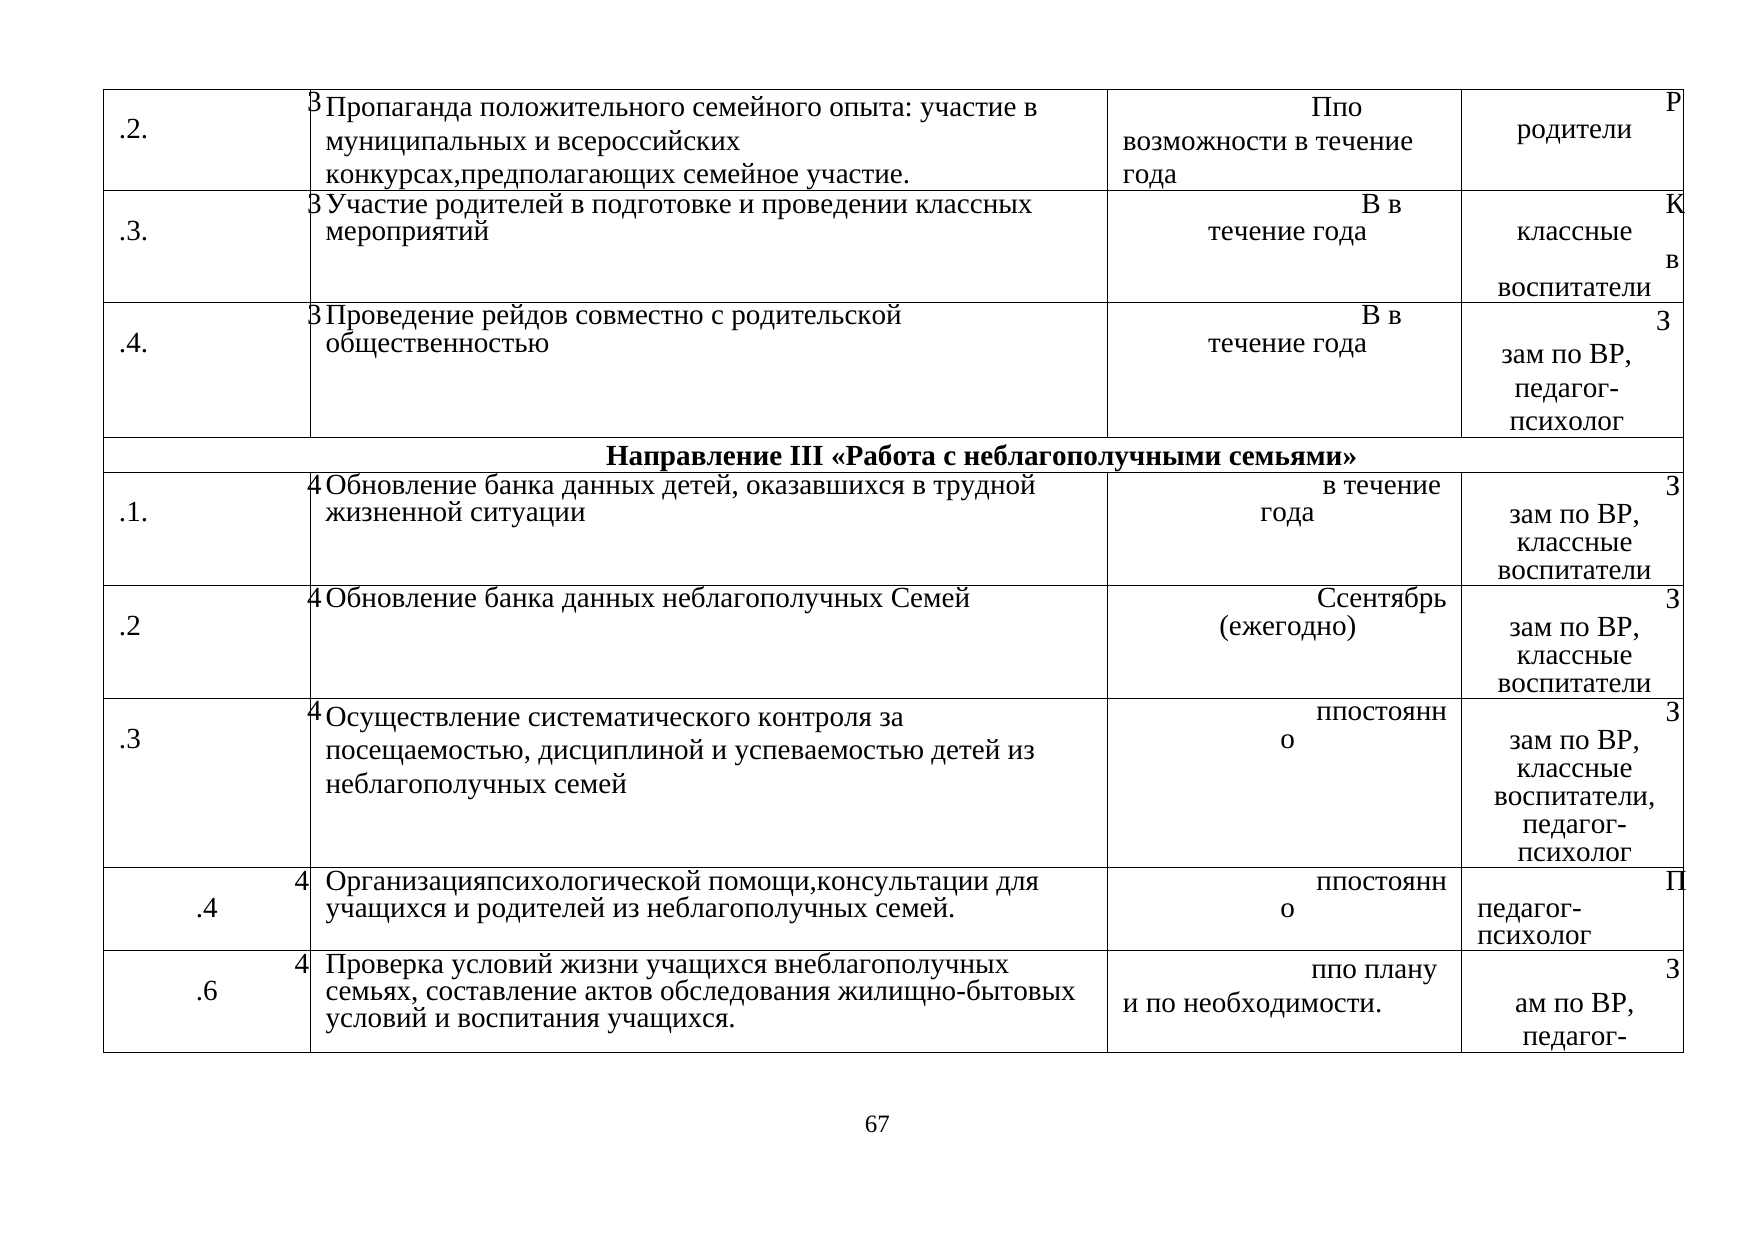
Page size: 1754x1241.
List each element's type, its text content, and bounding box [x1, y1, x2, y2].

table_cell Ззам по ВР, классные воспитатели [1462, 586, 1683, 698]
table_cell Кклассные ввоспитатели [1462, 191, 1683, 302]
table_cell Рродители [1462, 90, 1683, 190]
table_cell 4.4 [104, 868, 310, 950]
table_cell 4.2 [104, 586, 310, 698]
table_cell Ппедагог-психолог [1462, 868, 1683, 950]
table_cell Ззам по ВР, классные воспитатели [1462, 473, 1683, 585]
table_cell ппостоянно [1108, 699, 1461, 867]
table_cell Осуществление систематического контроля за посещаемостью, дисциплиной и успеваемостью детей из неблагополучных семей [311, 699, 1107, 867]
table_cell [1462, 951, 1683, 1052]
table_cell Ззам по ВР, педагог-психолог [1462, 303, 1683, 437]
table_cell Проведение рейдов совместно с родительской общественностью [311, 303, 1107, 437]
table_cell В в течение года [1108, 303, 1461, 437]
table_cell Организацияпсихологической помощи,консультации для учащихся и родителей из неблагополучных семей. [311, 868, 1107, 950]
table_cell Ссентябрь (ежегодно) [1108, 586, 1461, 698]
table_cell Ззам по ВР, классные воспитатели, педагог-психолог [1462, 699, 1683, 867]
table_cell 4.3 [104, 699, 310, 867]
table_cell Направление III «Работа с неблагополучными семьями» [104, 438, 1683, 472]
table_cell ппостоянно [1108, 868, 1461, 950]
table_cell Пропаганда положительного семейного опыта: участие в муниципальных и всероссийских конкурсах,предполагающих семейное участие. [311, 90, 1107, 190]
table_cell 3.3. [104, 191, 310, 302]
table_cell Участие родителей в подготовке и проведении классных мероприятий [311, 191, 1107, 302]
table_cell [1108, 951, 1461, 1052]
table_cell в течение года [1108, 473, 1461, 585]
table_cell Обновление банка данных неблагополучных Семей [311, 586, 1107, 698]
table_cell 3.2. [104, 90, 310, 190]
table_cell 3.4. [104, 303, 310, 437]
table_cell Ппо возможности в течение года [1108, 90, 1461, 190]
table_cell Обновление банка данных детей, оказавшихся в трудной жизненной ситуации [311, 473, 1107, 585]
table_cell В в течение года [1108, 191, 1461, 302]
table_cell 4.1. [104, 473, 310, 585]
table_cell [311, 951, 1107, 1052]
table_cell 4.6 [104, 951, 310, 1052]
